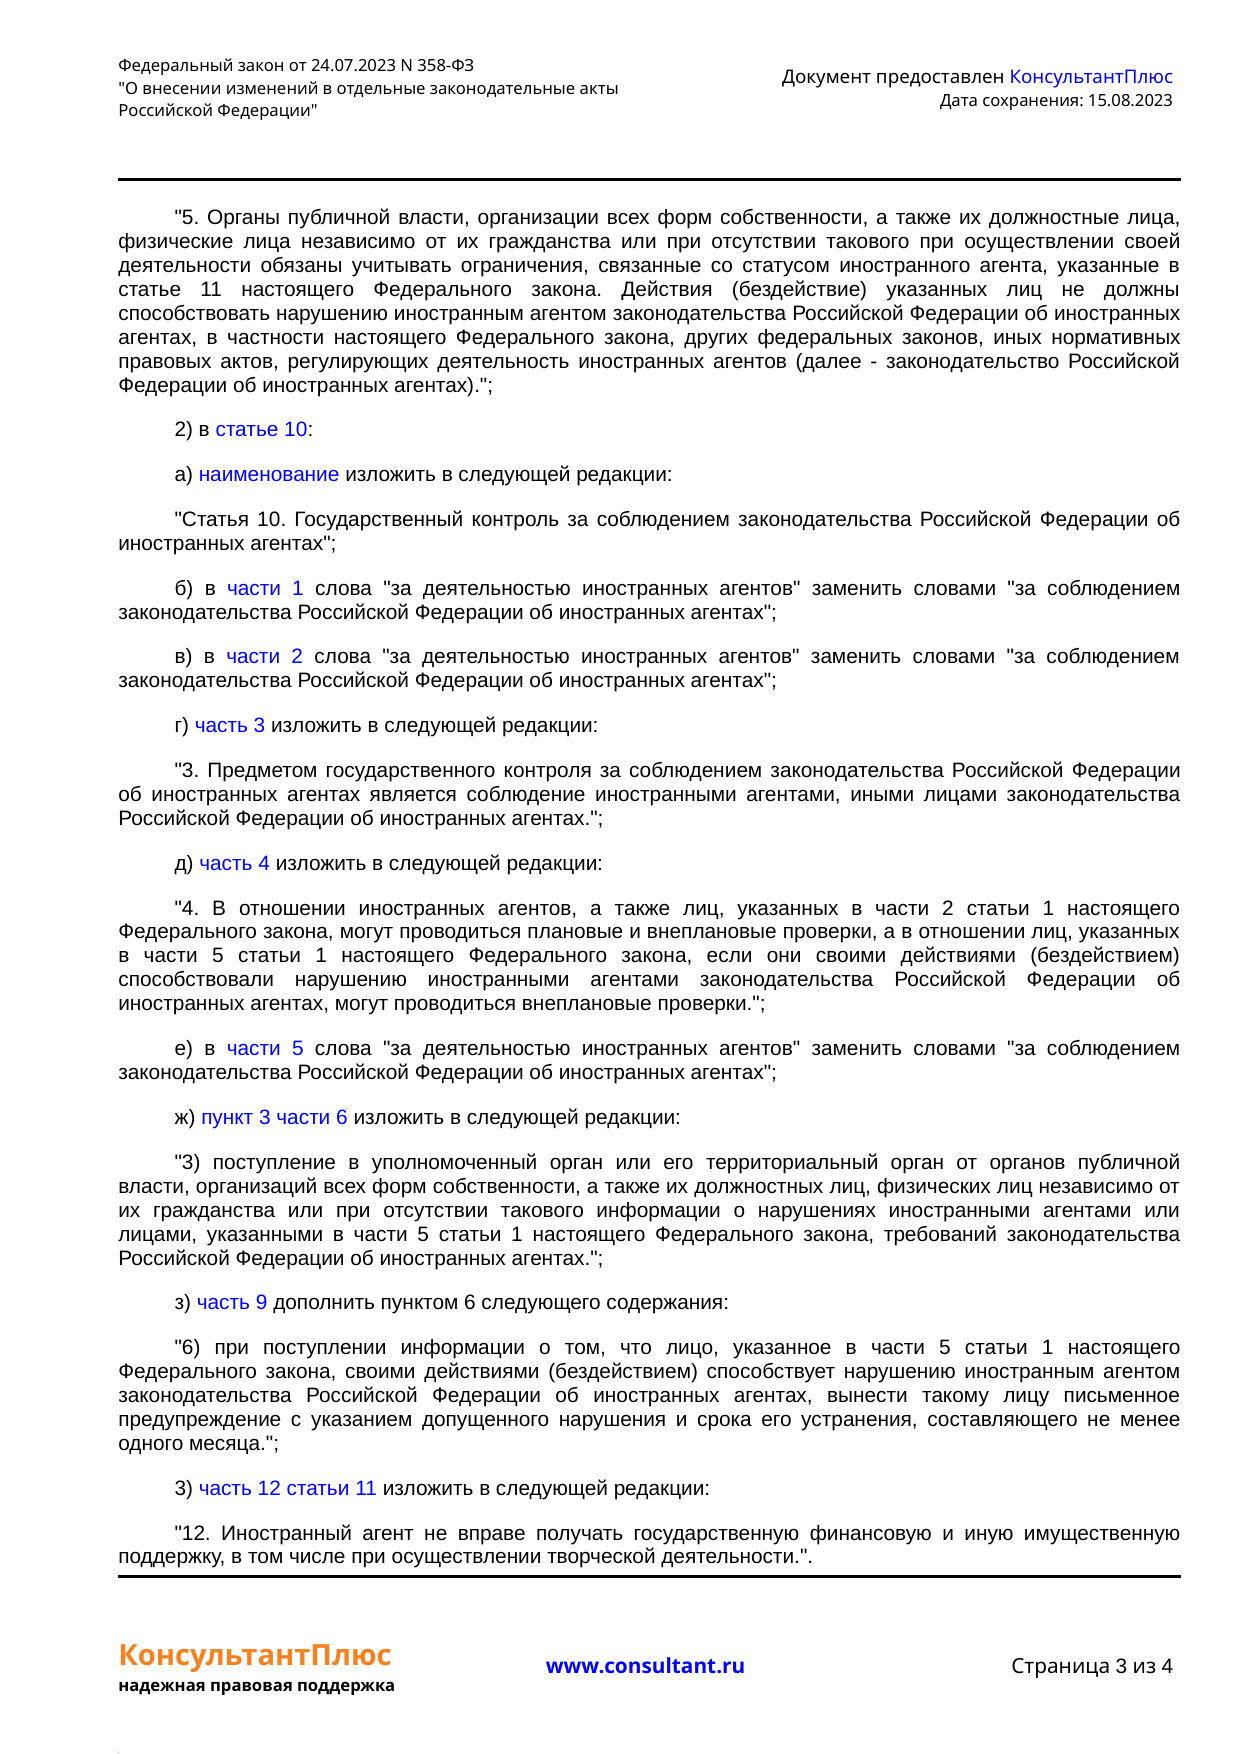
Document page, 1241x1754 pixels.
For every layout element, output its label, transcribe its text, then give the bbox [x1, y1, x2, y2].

text а) наименование изложить в следующей редакции: [118, 462, 1181, 486]
text 2) в статье 10: [118, 417, 1181, 441]
text "3) поступление в уполномоченный орган или его территориальный орган от органов публичной власти, организаций всех форм собственности, а также их должностных лиц, физических лиц независимо от их гражданства или при отсутствии такового информации о нарушениях иностранными агентами или лицами, указанными в части 5 статьи 1 настоящего Федерального закона, требований законодательства Российской Федерации об иностранных агентах."; [118, 1149, 1181, 1269]
text "12. Иностранный агент не вправе получать государственную финансовую и иную имущественную поддержку, в том числе при осуществлении творческой деятельности.". [118, 1520, 1181, 1568]
text 3) часть 12 статьи 11 изложить в следующей редакции: [118, 1476, 1181, 1499]
text ж) пункт 3 части 6 изложить в следующей редакции: [118, 1105, 1181, 1129]
text з) часть 9 дополнить пунктом 6 следующего содержания: [118, 1290, 1181, 1314]
text "3. Предметом государственного контроля за соблюдением законодательства Российской Федерации об иностранных агентах является соблюдение иностранными агентами, иными лицами законодательства Российской Федерации об иностранных агентах."; [118, 758, 1181, 830]
text "Статья 10. Государственный контроль за соблюдением законодательства Российской Федерации об иностранных агентах"; [118, 507, 1181, 555]
text г) часть 3 изложить в следующей редакции: [118, 713, 1181, 737]
text д) часть 4 изложить в следующей редакции: [118, 851, 1181, 874]
text "4. В отношении иностранных агентов, а также лиц, указанных в части 2 статьи 1 настоящего Федерального закона, могут проводиться плановые и внеплановые проверки, а в отношении лиц, указанных в части 5 статьи 1 настоящего Федерального закона, если они своими действиями (бездействием) способствовали нарушению иностранными агентами законодательства Российской Федерации об иностранных агентах, могут проводиться внеплановые проверки."; [118, 895, 1181, 1015]
text е) в части 5 слова "за деятельностью иностранных агентов" заменить словами "за соблюдением законодательства Российской Федерации об иностранных агентах"; [118, 1036, 1181, 1084]
text "6) при поступлении информации о том, что лицо, указанное в части 5 статьи 1 настоящего Федерального закона, своими действиями (бездействием) способствует нарушению иностранным агентом законодательства Российской Федерации об иностранных агентах, вынести такому лицу письменное предупреждение с указанием допущенного нарушения и срока его устранения, составляющего не менее одного месяца."; [118, 1335, 1181, 1455]
text б) в части 1 слова "за деятельностью иностранных агентов" заменить словами "за соблюдением законодательства Российской Федерации об иностранных агентах"; [118, 576, 1181, 623]
text "5. Органы публичной власти, организации всех форм собственности, а также их должностные лица, физические лица независимо от их гражданства или при отсутствии такового при осуществлении своей деятельности обязаны учитывать ограничения, связанные со статусом иностранного агента, указанные в статье 11 настоящего Федерального закона. Действия (бездействие) указанных лиц не должны способствовать нарушению иностранным агентом законодательства Российской Федерации об иностранных агентах, в частности настоящего Федерального закона, других федеральных законов, иных нормативных правовых актов, регулирующих деятельность иностранных агентов (далее - законодательство Российской Федерации об иностранных агентах)."; [118, 205, 1181, 396]
text в) в части 2 слова "за деятельностью иностранных агентов" заменить словами "за соблюдением законодательства Российской Федерации об иностранных агентах"; [118, 644, 1181, 692]
